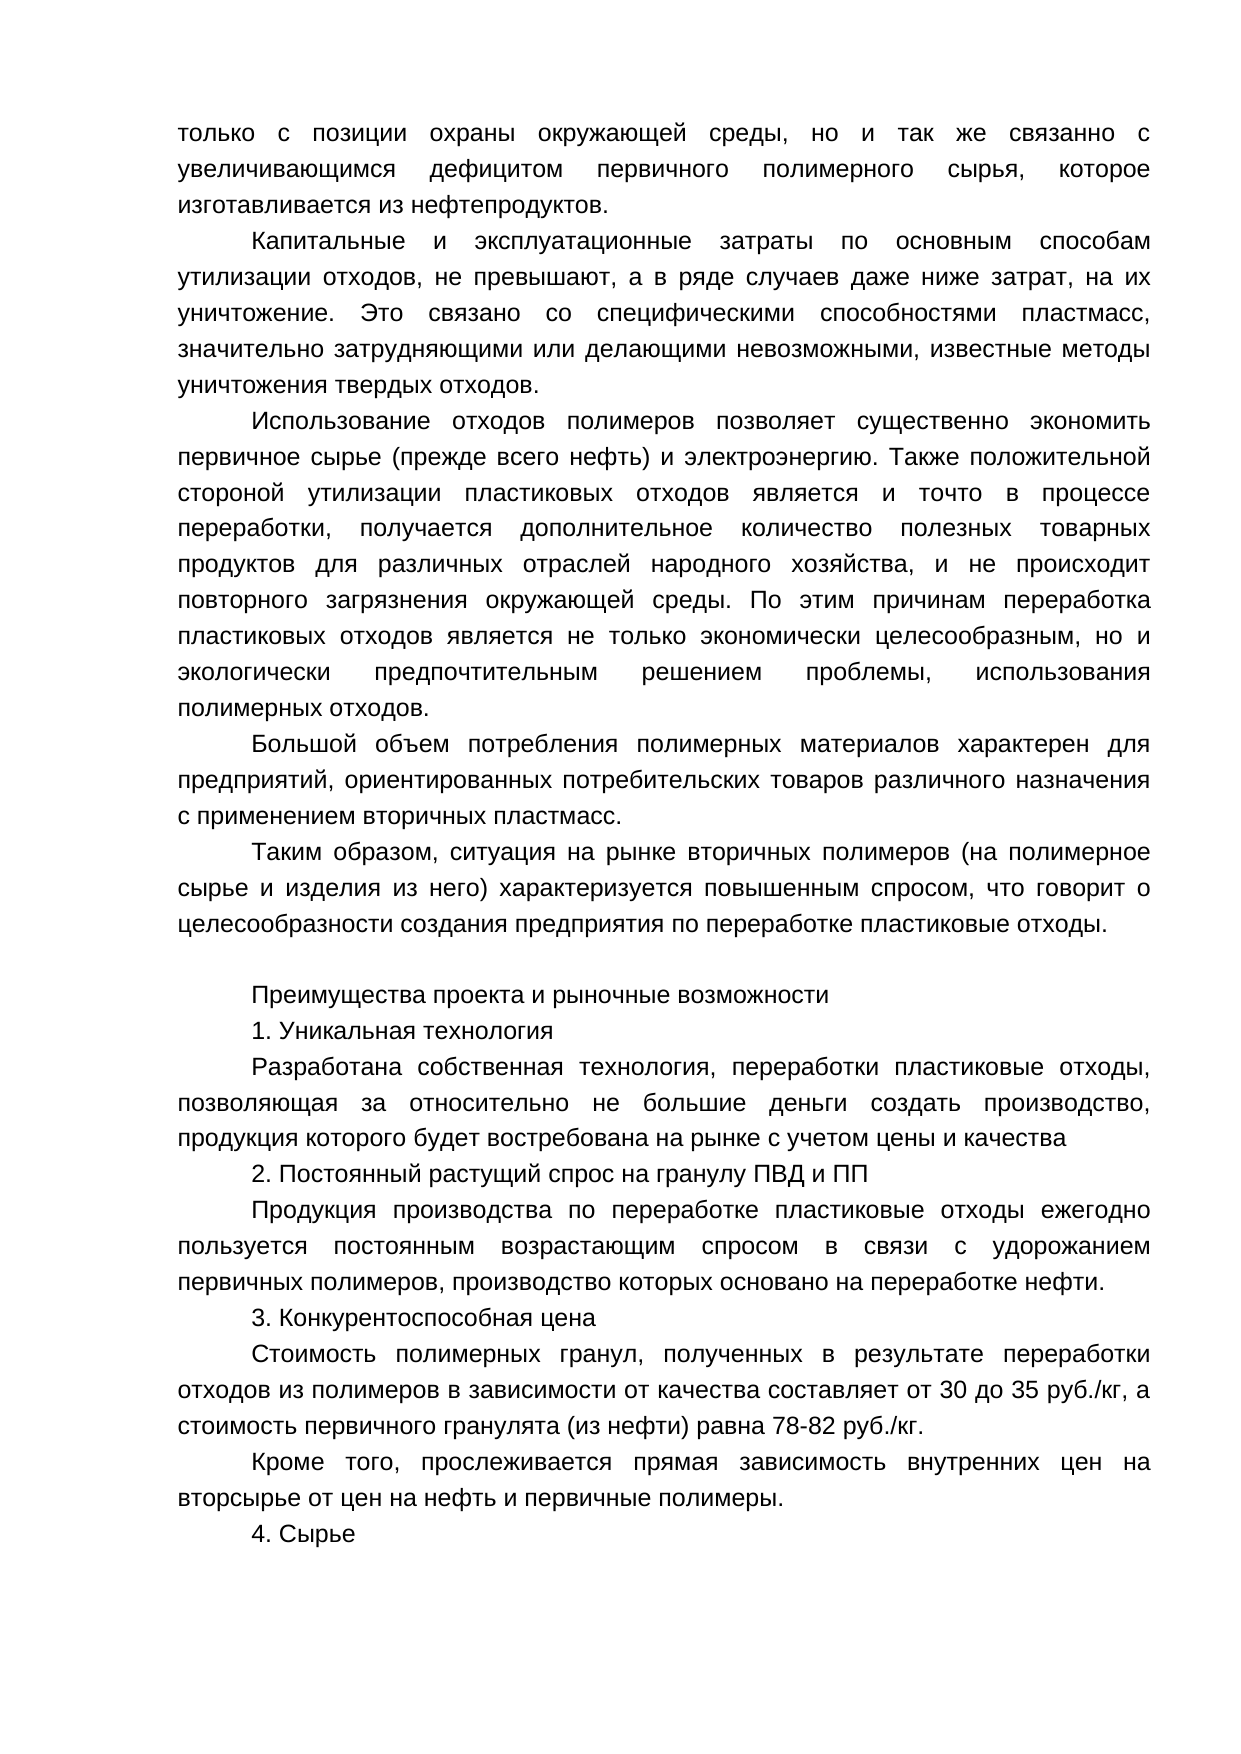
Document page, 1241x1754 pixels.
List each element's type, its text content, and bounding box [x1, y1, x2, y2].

text Стоимость полимерных гранул, полученных в результате переработки отходов из полимеров в зависимости от качества составляет от 30 до 35 руб./кг, а стоимость первичного гранулята (из нефти) равна 78-82 руб./кг. [177, 1339, 1152, 1440]
text 4. Сырье [177, 1519, 1152, 1547]
text Продукция производства по переработке пластиковые отходы ежегодно пользуется постоянным возрастающим спросом в связи с удорожанием первичных полимеров, производство которых основано на переработке нефти. [177, 1195, 1152, 1296]
text Разработана собственная технология, переработки пластиковые отходы, позволяющая за относительно не большие деньги создать производство, продукция которого будет востребована на рынке с учетом цены и качества [177, 1052, 1152, 1152]
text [177, 118, 1152, 219]
text Преимущества проекта и рыночные возможности [177, 980, 1152, 1008]
text 2. Постоянный растущий спрос на гранулу ПВД и ПП [177, 1159, 1152, 1188]
text Таким образом, ситуация на рынке вторичных полимеров (на полимерное сырье и изделия из него) характеризуется повышенным спросом, что говорит о целесообразности создания предприятия по переработке пластиковые отходы. [177, 837, 1152, 937]
text Использование отходов полимеров позволяет существенно экономить первичное сырье (прежде всего нефть) и электроэнергию. Также положительной стороной утилизации пластиковых отходов является и точто в процессе переработки, получается дополнительное количество полезных товарных продуктов для различных отраслей народного хозяйства, и не происходит повторного загрязнения окружающей среды. По этим причинам переработка пластиковых отходов является не только экономически целесообразным, но и экологически предпочтительным решением проблемы, использования полимерных отходов. [177, 406, 1152, 722]
text Капитальные и эксплуатационные затраты по основным способам утилизации отходов, не превышают, а в ряде случаев даже ниже затрат, на их уничтожение. Это связано со специфическими способностями пластмасс, значительно затрудняющими или делающими невозможными, известные методы уничтожения твердых отходов. [177, 226, 1152, 398]
text 1. Уникальная технология [177, 1016, 1152, 1044]
text Большой объем потребления полимерных материалов характерен для предприятий, ориентированных потребительских товаров различного назначения с применением вторичных пластмасс. [177, 729, 1152, 830]
text 3. Конкурентоспособная цена [177, 1303, 1152, 1332]
text Кроме того, прослеживается прямая зависимость внутренних цен на вторсырье от цен на нефть и первичные полимеры. [177, 1447, 1152, 1512]
